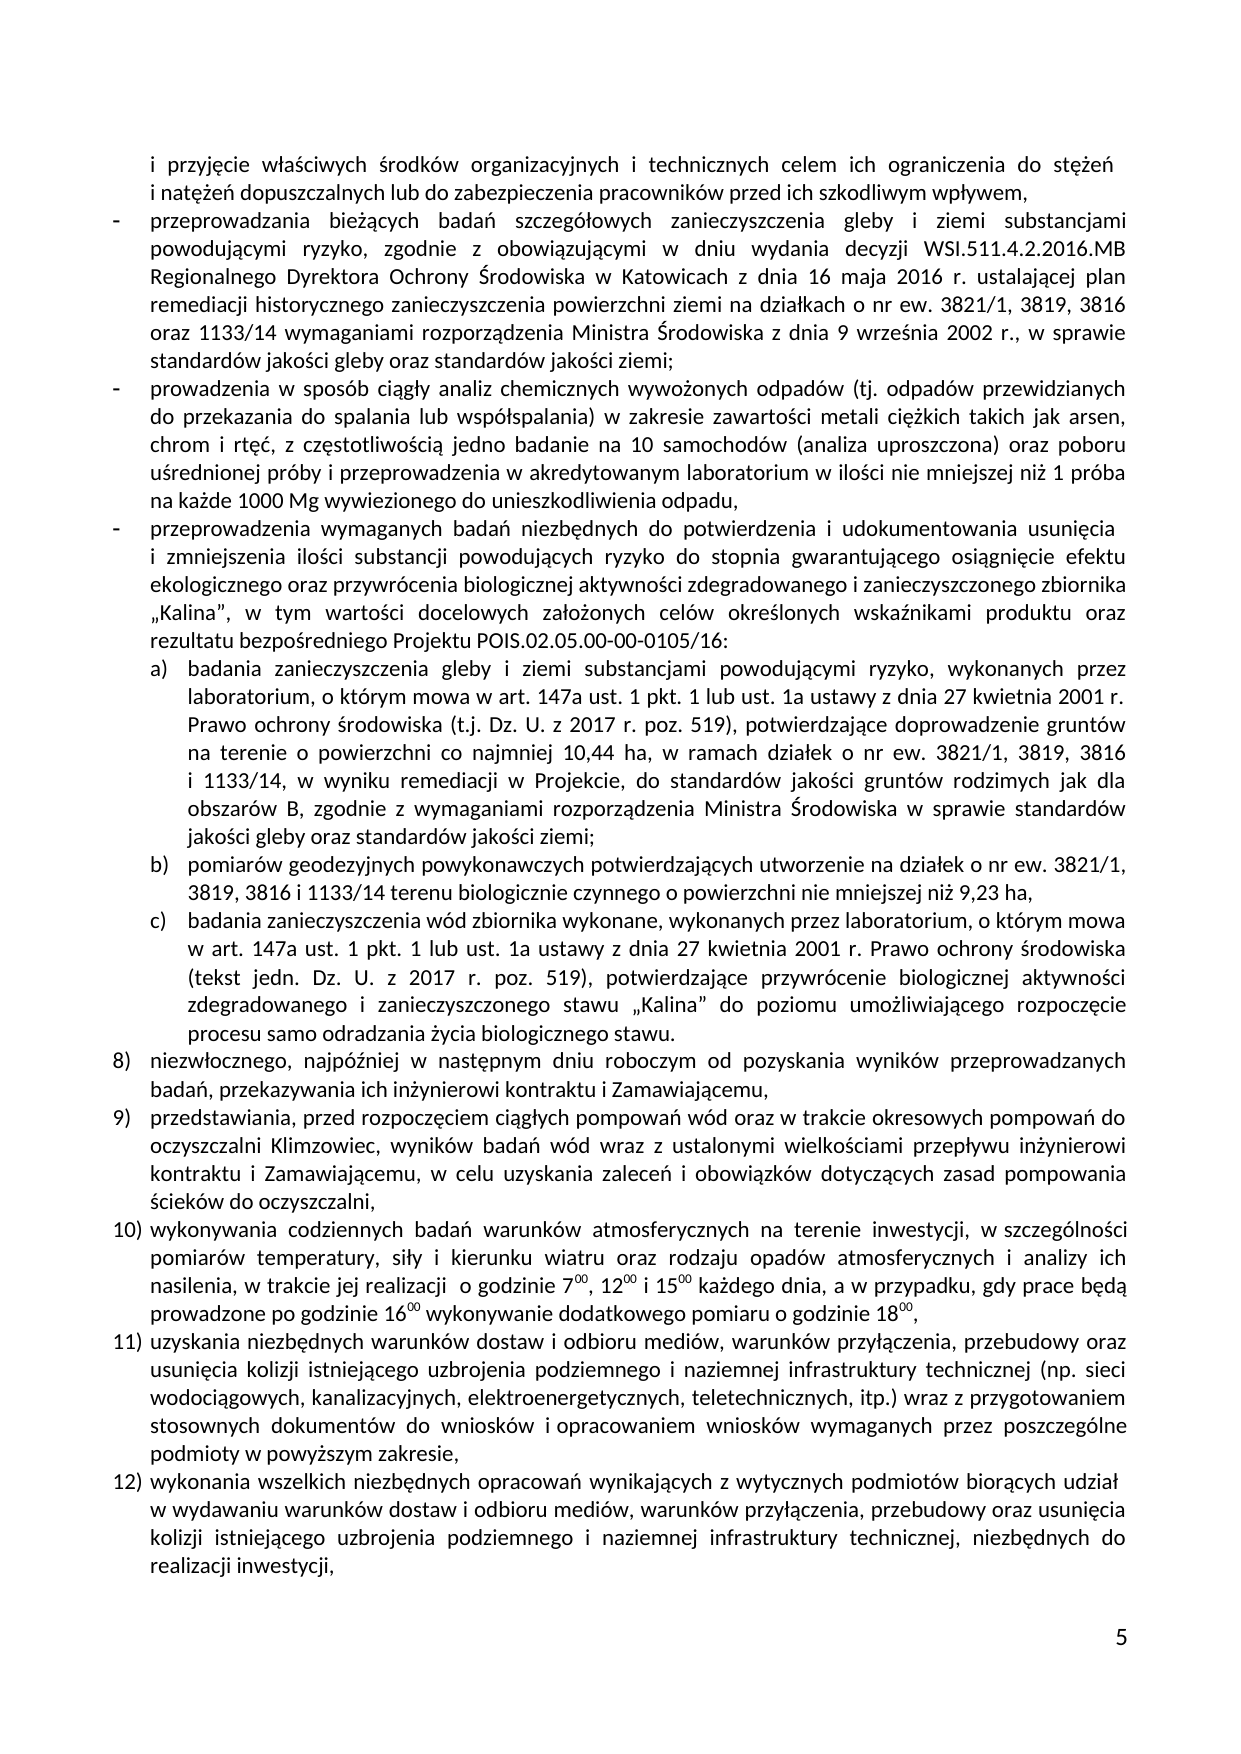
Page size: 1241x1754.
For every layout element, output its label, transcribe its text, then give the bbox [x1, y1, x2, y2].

list pomiarów geodezyjnych powykonawczych potwierdzających utworzenie na działek o nr ew. 3821/1, 3819, 3816 i 1133/14 terenu biologicznie czynnego o powierzchni nie mniejszej niż 9,23 ha, [150, 851, 1128, 907]
list badania zanieczyszczenia gleby i ziemi substancjami powodującymi ryzyko, wykonanych przez laboratorium, o którym mowa w art. 147a ust. 1 pkt. 1 lub ust. 1a ustawy z dnia 27 kwietnia 2001 r. Prawo ochrony środowiska (t.j. Dz. U. z 2017 r. poz. 519), potwierdzające doprowadzenie gruntów na terenie o powierzchni co najmniej 10,44 ha, w ramach działek o nr ew. 3821/1, 3819, 3816 i 1133/14, w wyniku remediacji w Projekcie, do standardów jakości gruntów rodzimych jak dla obszarów B, zgodnie z wymaganiami rozporządzenia Ministra Środowiska w sprawie standardów jakości gleby oraz standardów jakości ziemi; [150, 654, 1128, 851]
list niezwłocznego, najpóźniej w następnym dniu roboczym od pozyskania wyników przeprowadzanych badań, przekazywania ich inżynierowi kontraktu i Zamawiającemu, [112, 1047, 1128, 1103]
list badania zanieczyszczenia wód zbiornika wykonane, wykonanych przez laboratorium, o którym mowa w art. 147a ust. 1 pkt. 1 lub ust. 1a ustawy z dnia 27 kwietnia 2001 r. Prawo ochrony środowiska (tekst jedn. Dz. U. z 2017 r. poz. 519), potwierdzające przywrócenie biologicznej aktywności zdegradowanego i zanieczyszczonego stawu „Kalina” do poziomu umożliwiającego rozpoczęcie procesu samo odradzania życia biologicznego stawu. [150, 907, 1128, 1047]
list wykonania wszelkich niezbędnych opracowań wynikających z wytycznych podmiotów biorących udział w wydawaniu warunków dostaw i odbioru mediów, warunków przyłączenia, przebudowy oraz usunięcia kolizji istniejącego uzbrojenia podziemnego i naziemnej infrastruktury technicznej, niezbędnych do realizacji inwestycji, [112, 1467, 1128, 1579]
list uzyskania niezbędnych warunków dostaw i odbioru mediów, warunków przyłączenia, przebudowy oraz usunięcia kolizji istniejącego uzbrojenia podziemnego i naziemnej infrastruktury technicznej (np. sieci wodociągowych, kanalizacyjnych, elektroenergetycznych, teletechnicznych, itp.) wraz z przygotowaniem stosownych dokumentów do wniosków i opracowaniem wniosków wymaganych przez poszczególne podmioty w powyższym zakresie, [112, 1327, 1128, 1467]
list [112, 150, 1128, 206]
list przeprowadzania bieżących badań szczegółowych zanieczyszczenia gleby i ziemi substancjami powodującymi ryzyko, zgodnie z obowiązującymi w dniu wydania decyzji WSI.511.4.2.2016.MB Regionalnego Dyrektora Ochrony Środowiska w Katowicach z dnia 16 maja 2016 r. ustalającej plan remediacji historycznego zanieczyszczenia powierzchni ziemi na działkach o nr ew. 3821/1, 3819, 3816 oraz 1133/14 wymaganiami rozporządzenia Ministra Środowiska z dnia 9 września 2002 r., w sprawie standardów jakości gleby oraz standardów jakości ziemi; [112, 206, 1128, 374]
list przedstawiania, przed rozpoczęciem ciągłych pompowań wód oraz w trakcie okresowych pompowań do oczyszczalni Klimzowiec, wyników badań wód wraz z ustalonymi wielkościami przepływu inżynierowi kontraktu i Zamawiającemu, w celu uzyskania zaleceń i obowiązków dotyczących zasad pompowania ścieków do oczyszczalni, [112, 1103, 1128, 1215]
list przeprowadzenia wymaganych badań niezbędnych do potwierdzenia i udokumentowania usunięcia i zmniejszenia ilości substancji powodujących ryzyko do stopnia gwarantującego osiągnięcie efektu ekologicznego oraz przywrócenia biologicznej aktywności zdegradowanego i zanieczyszczonego zbiornika „Kalina”, w tym wartości docelowych założonych celów określonych wskaźnikami produktu oraz rezultatu bezpośredniego Projektu POIS.02.05.00-00-0105/16: [112, 514, 1128, 654]
list wykonywania codziennych badań warunków atmosferycznych na terenie inwestycji, w szczególności pomiarów temperatury, siły i kierunku wiatru oraz rodzaju opadów atmosferycznych i analizy ich nasilenia, w trakcie jej realizacji o godzinie 700, 1200 i 1500 każdego dnia, a w przypadku, gdy prace będą prowadzone po godzinie 1600 wykonywanie dodatkowego pomiaru o godzinie 1800, [112, 1215, 1128, 1327]
list prowadzenia w sposób ciągły analiz chemicznych wywożonych odpadów (tj. odpadów przewidzianych do przekazania do spalania lub współspalania) w zakresie zawartości metali ciężkich takich jak arsen, chrom i rtęć, z częstotliwością jedno badanie na 10 samochodów (analiza uproszczona) oraz poboru uśrednionej próby i przeprowadzenia w akredytowanym laboratorium w ilości nie mniejszej niż 1 próba na każde 1000 Mg wywiezionego do unieszkodliwienia odpadu, [112, 374, 1128, 514]
